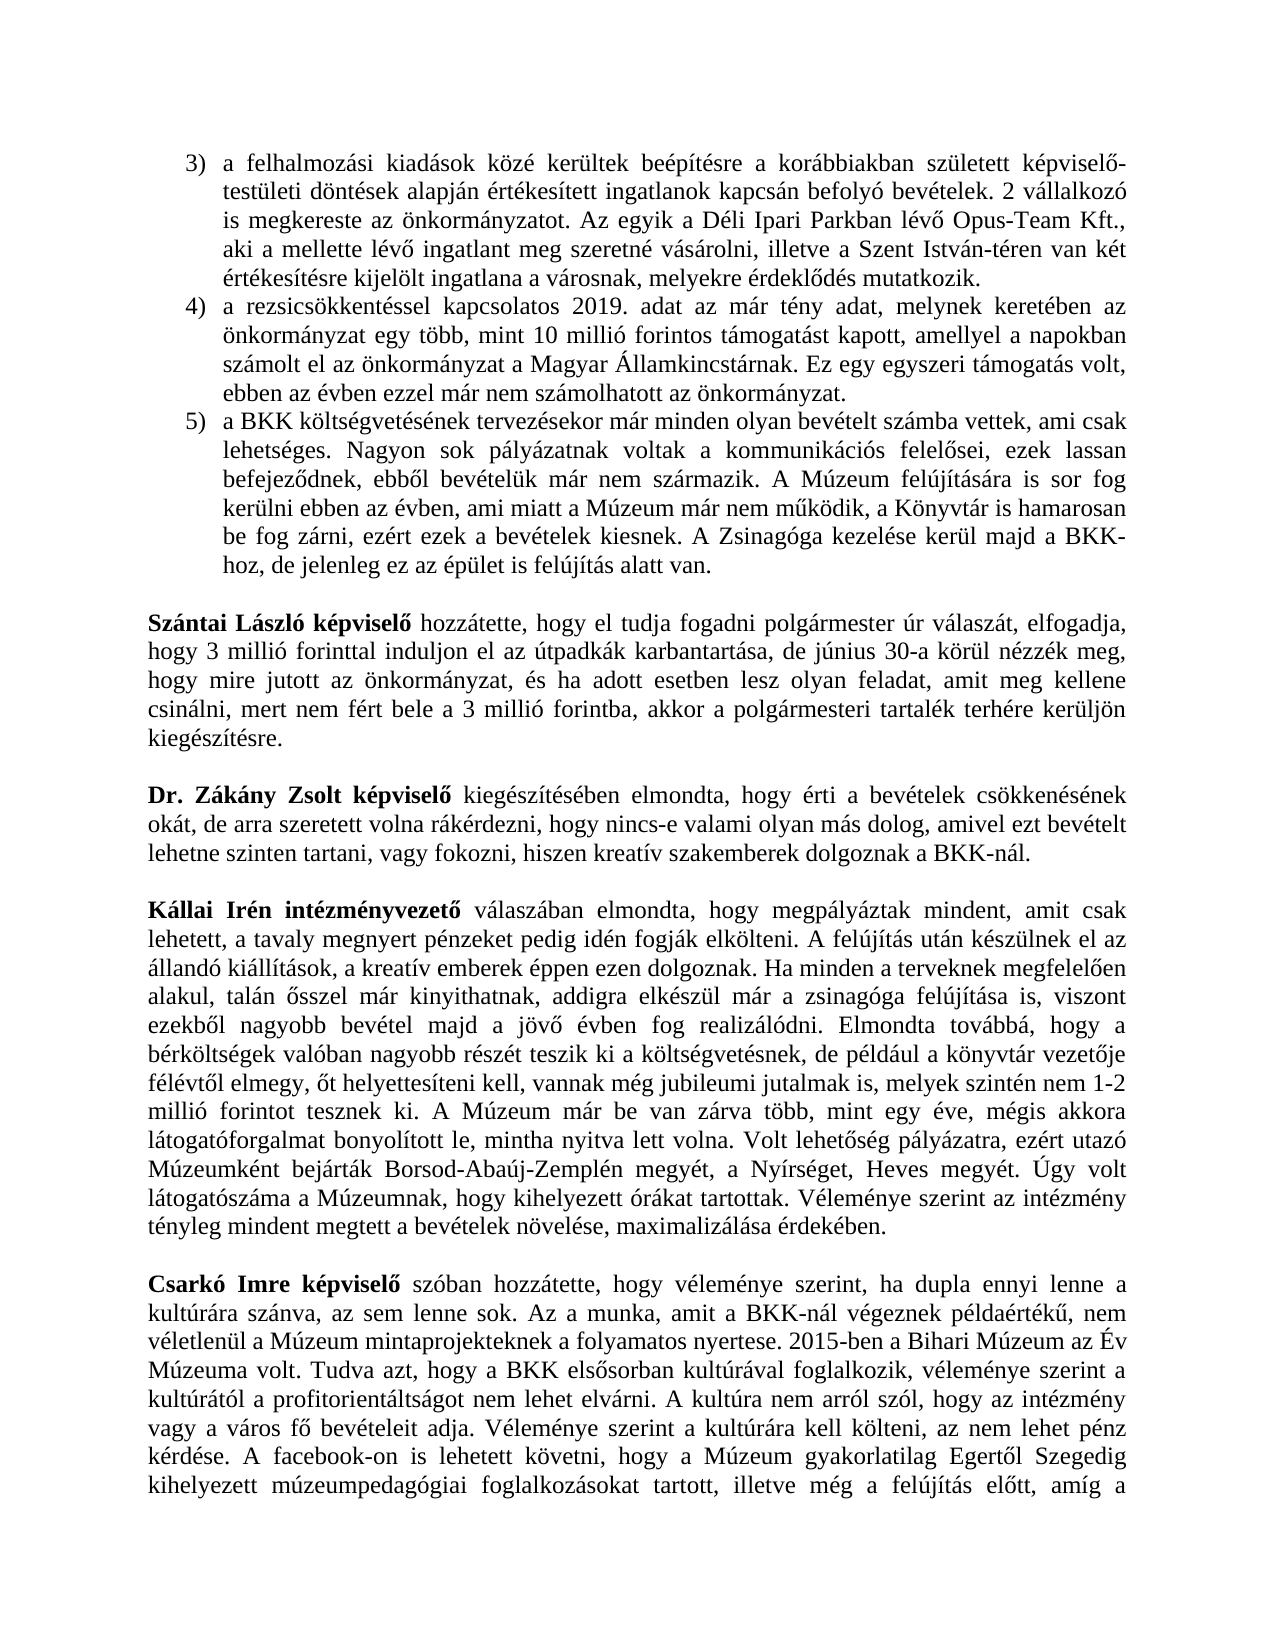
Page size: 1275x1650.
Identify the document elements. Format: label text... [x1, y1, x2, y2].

list a rezsicsökkentéssel kapcsolatos 2019. adat az már tény adat, melynek keretében az önkormányzat egy több, mint 10 millió forintos támogatást kapott, amellyel a napokban számolt el az önkormányzat a Magyar Államkincstárnak. Ez egy egyszeri támogatás volt, ebben az évben ezzel már nem számolhatott az önkormányzat. [185, 291, 1127, 406]
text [148, 1269, 1127, 1499]
text Kállai Irén intézményvezető válaszában elmondta, hogy megpályáztak mindent, amit csak lehetett, a tavaly megnyert pénzeket pedig idén fogják elkölteni. A felújítás után készülnek el az állandó kiállítások, a kreatív emberek éppen ezen dolgoznak. Ha minden a terveknek megfelelően alakul, talán ősszel már kinyithatnak, addigra elkészül már a zsinagóga felújítása is, viszont ezekből nagyobb bevétel majd a jövő évben fog realizálódni. Elmondta továbbá, hogy a bérköltségek valóban nagyobb részét teszik ki a költségvetésnek, de például a könyvtár vezetője félévtől elmegy, őt helyettesíteni kell, vannak még jubileumi jutalmak is, melyek szintén nem 1-2 millió forintot tesznek ki. A Múzeum már be van zárva több, mint egy éve, mégis akkora látogatóforgalmat bonyolított le, mintha nyitva lett volna. Volt lehetőség pályázatra, ezért utazó Múzeumként bejárták Borsod-Abaúj-Zemplén megyét, a Nyírséget, Heves megyét. Úgy volt látogatószáma a Múzeumnak, hogy kihelyezett órákat tartottak. Véleménye szerint az intézmény tényleg mindent megtett a bevételek növelése, maximalizálása érdekében. [148, 895, 1127, 1240]
text Dr. Zákány Zsolt képviselő kiegészítésében elmondta, hogy érti a bevételek csökkenésének okát, de arra szeretett volna rákérdezni, hogy nincs-e valami olyan más dolog, amivel ezt bevételt lehetne szinten tartani, vagy fokozni, hiszen kreatív szakemberek dolgoznak a BKK-nál. [148, 780, 1127, 866]
text Szántai László képviselő hozzátette, hogy el tudja fogadni polgármester úr válaszát, elfogadja, hogy 3 millió forinttal induljon el az útpadkák karbantartása, de június 30-a körül nézzék meg, hogy mire jutott az önkormányzat, és ha adott esetben lesz olyan feladat, amit meg kellene csinálni, mert nem fért bele a 3 millió forintba, akkor a polgármesteri tartalék terhére kerüljön kiegészítésre. [148, 608, 1127, 751]
list a BKK költségvetésének tervezésekor már minden olyan bevételt számba vettek, ami csak lehetséges. Nagyon sok pályázatnak voltak a kommunikációs felelősei, ezek lassan befejeződnek, ebből bevételük már nem származik. A Múzeum felújítására is sor fog kerülni ebben az évben, ami miatt a Múzeum már nem működik, a Könyvtár is hamarosan be fog zárni, ezért ezek a bevételek kiesnek. A Zsinagóga kezelése kerül majd a BKK-hoz, de jelenleg ez az épület is felújítás alatt van. [185, 406, 1127, 579]
list a felhalmozási kiadások közé kerültek beépítésre a korábbiakban született képviselő-testületi döntések alapján értékesített ingatlanok kapcsán befolyó bevételek. 2 vállalkozó is megkereste az önkormányzatot. Az egyik a Déli Ipari Parkban lévő Opus-Team Kft., aki a mellette lévő ingatlant meg szeretné vásárolni, illetve a Szent István-téren van két értékesítésre kijelölt ingatlana a városnak, melyekre érdeklődés mutatkozik. [185, 148, 1127, 291]
